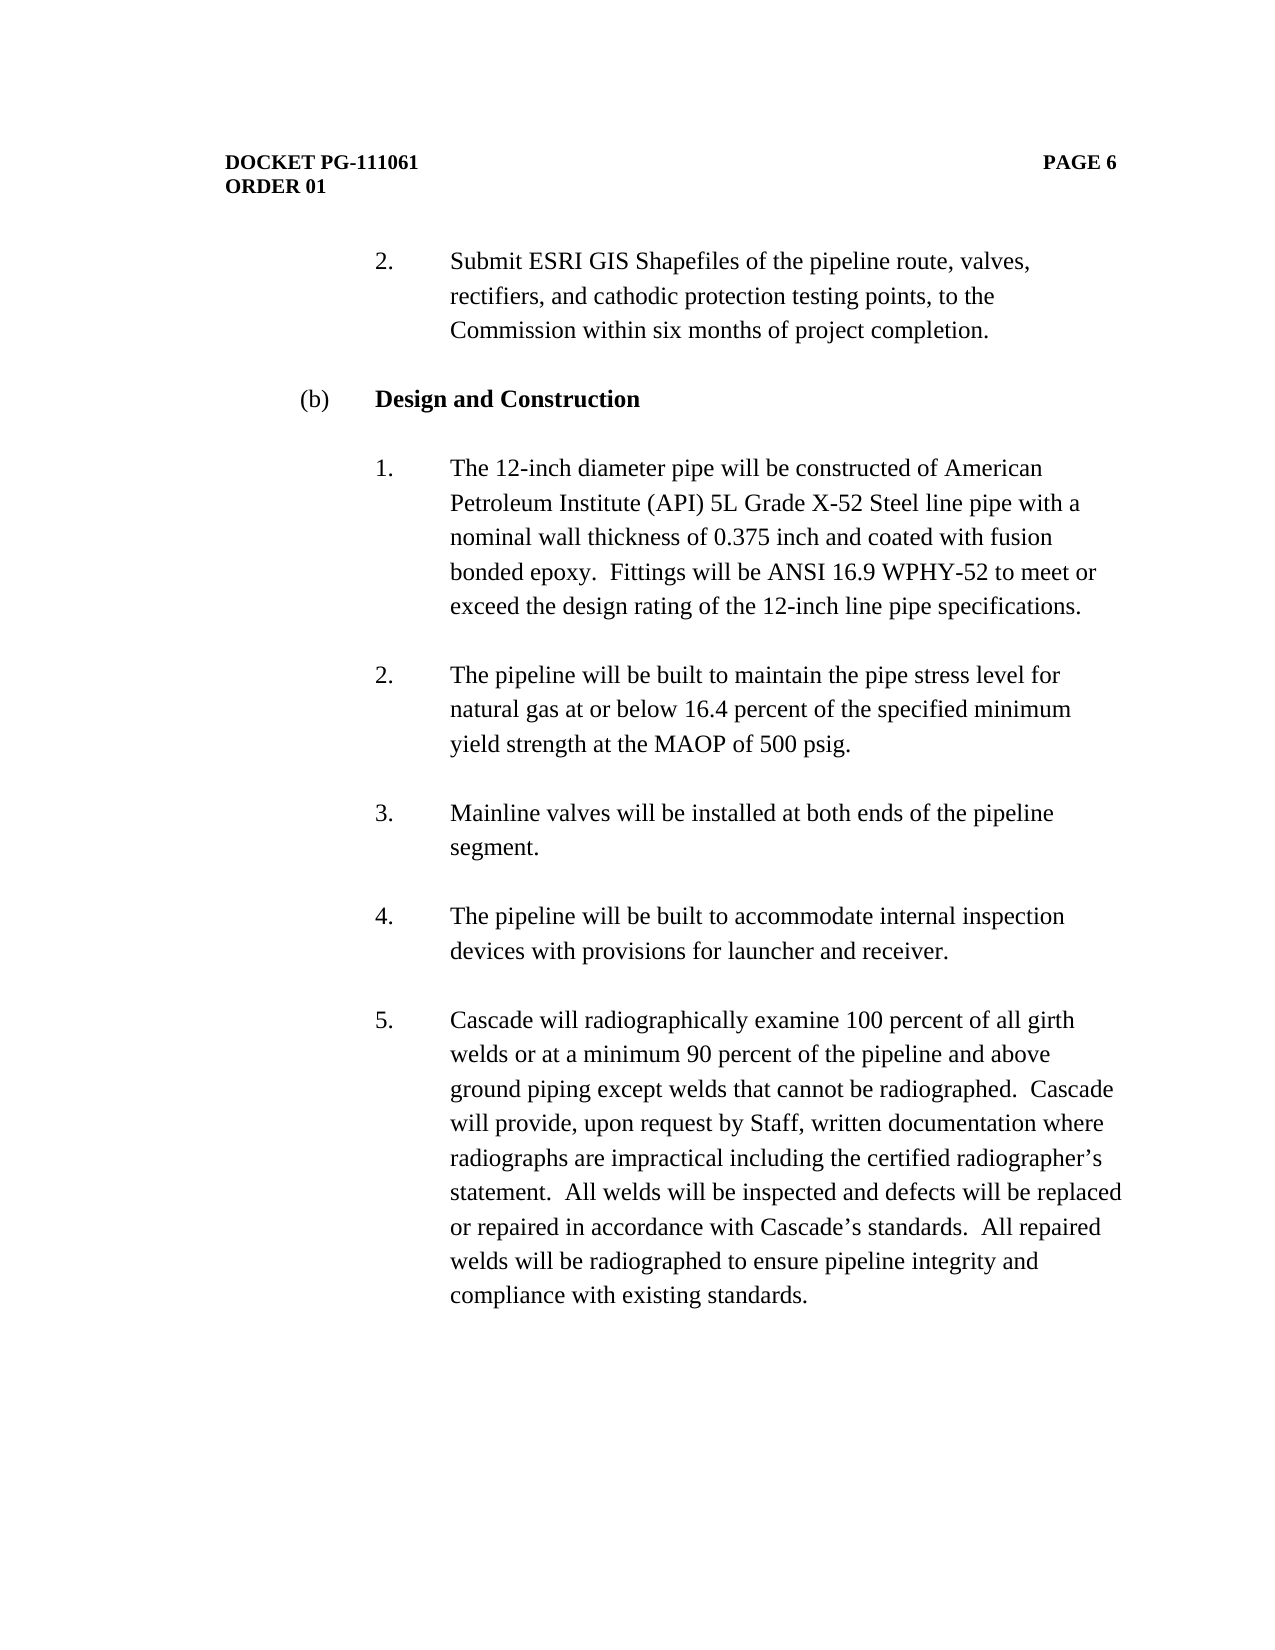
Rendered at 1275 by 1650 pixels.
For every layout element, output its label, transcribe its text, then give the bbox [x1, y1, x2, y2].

text 1. The 12-inch diameter pipe will be constructed of American Petroleum Institute (API) 5L Grade X-52 Steel line pipe with a nominal wall thickness of 0.375 inch and coated with fusion bonded epoxy. Fittings will be ANSI 16.9 WPHY-52 to meet or exceed the design rating of the 12-inch line pipe specifications. [375, 453, 1125, 620]
text 3. Mainline valves will be installed at both ends of the pipeline segment. [375, 798, 1125, 861]
list Design and Construction [300, 384, 1125, 413]
text 2. The pipeline will be built to maintain the pipe stress level for natural gas at or below 16.4 percent of the specified minimum yield strength at the MAOP of 500 psig. [375, 660, 1125, 758]
text 5. Cascade will radiographically examine 100 percent of all girth welds or at a minimum 90 percent of the pipeline and above ground piping except welds that cannot be radiographed. Cascade will provide, upon request by Staff, written documentation where radiographs are impractical including the certified radiographer’s statement. All welds will be inspected and defects will be replaced or repaired in accordance with Cascade’s standards. All repaired welds will be radiographed to ensure pipeline integrity and compliance with existing standards. [375, 1005, 1125, 1309]
text 4. The pipeline will be built to accommodate internal inspection devices with provisions for launcher and receiver. [375, 901, 1125, 964]
list Submit ESRI GIS Shapefiles of the pipeline route, valves, rectifiers, and cathodic protection testing points, to the Commission within six months of project completion. [375, 246, 1125, 344]
